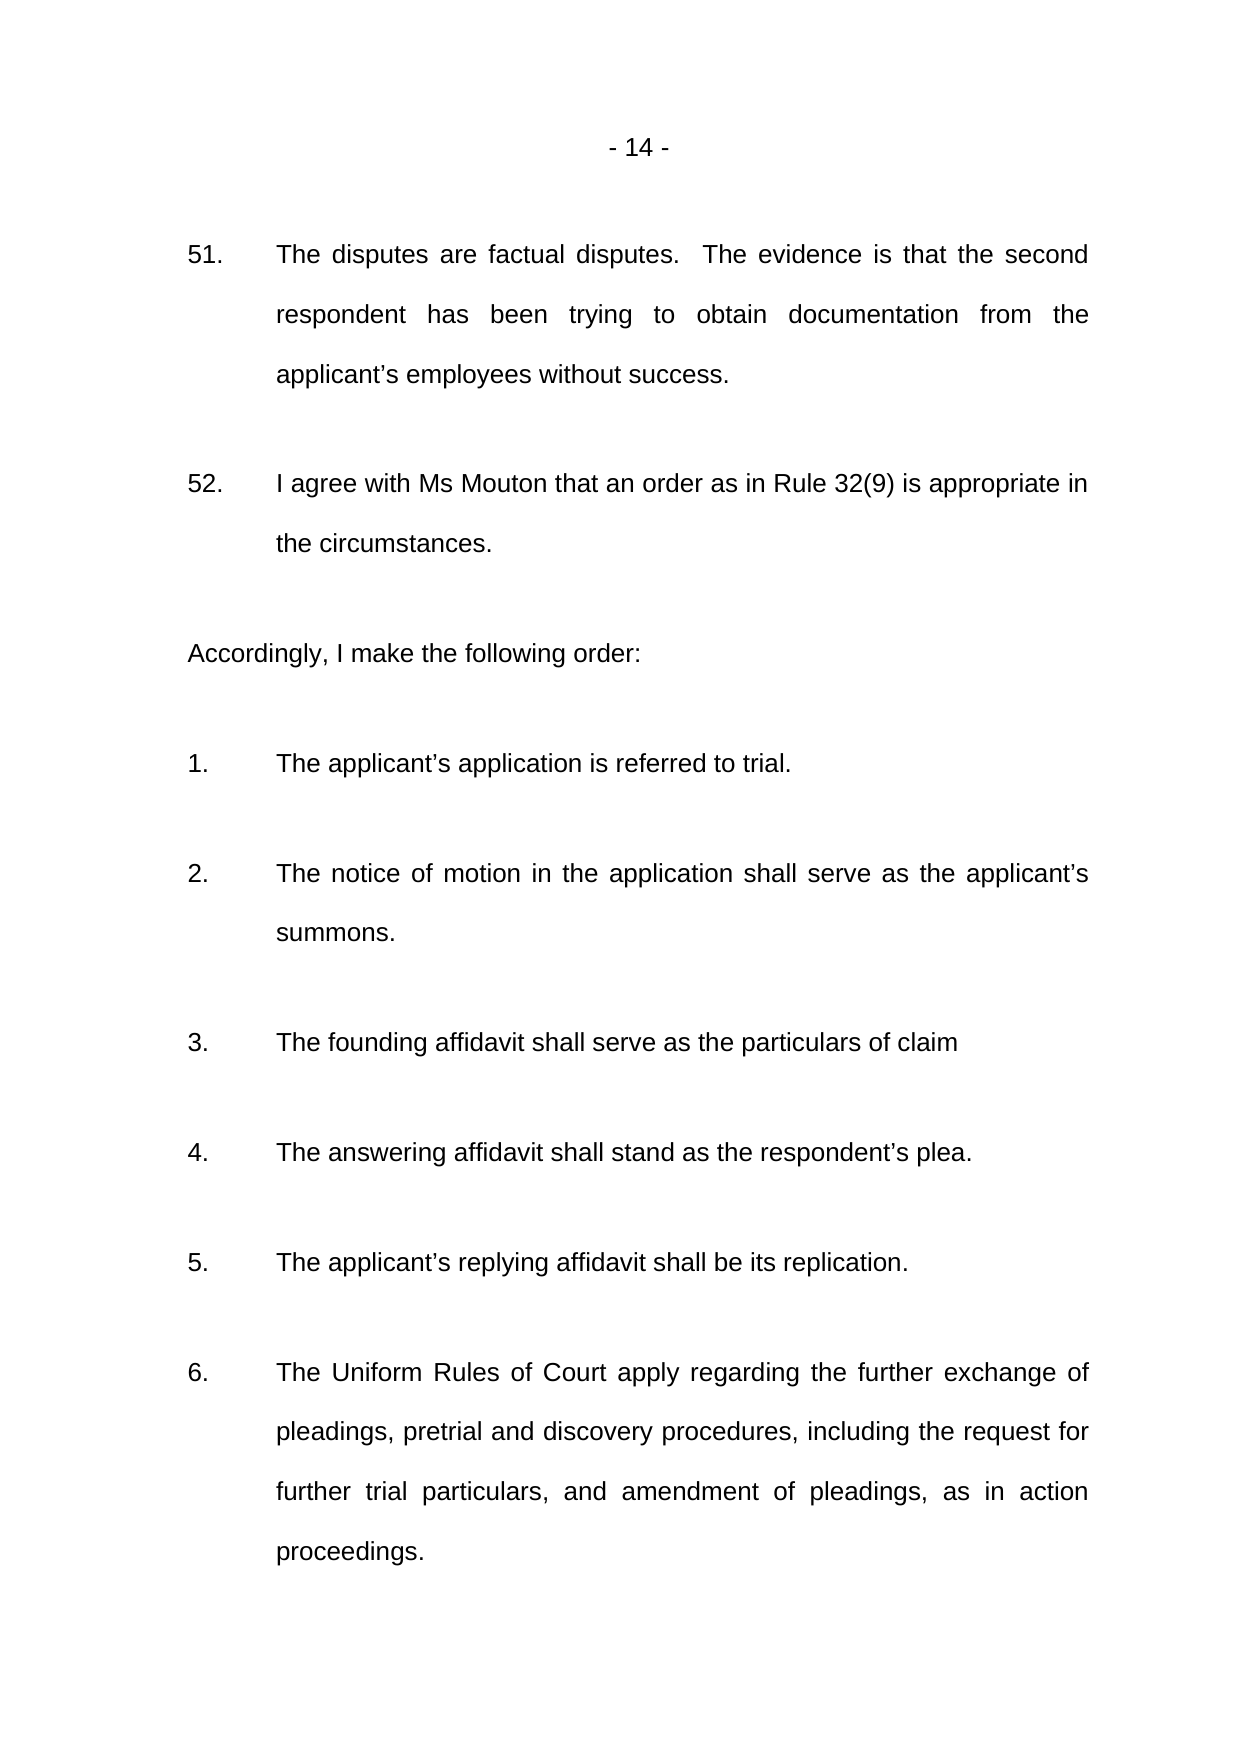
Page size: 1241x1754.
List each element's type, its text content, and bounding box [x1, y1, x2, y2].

list 1. The applicant’s application is referred to trial. [187, 748, 1090, 778]
list 3. The founding affidavit shall serve as the particulars of claim [187, 1027, 1090, 1057]
list 5. The applicant’s replying affidavit shall be its replication. [187, 1247, 1090, 1277]
list 2. The notice of motion in the application shall serve as the applicant’s summons. [187, 858, 1090, 947]
list 4. The answering affidavit shall stand as the respondent’s plea. [187, 1137, 1090, 1167]
list 51. The disputes are factual disputes. The evidence is that the second respondent has been trying to obtain documentation from the applicant’s employees without success. [187, 239, 1090, 388]
list Accordingly, I make the following order: [187, 638, 1090, 668]
list 6. The Uniform Rules of Court apply regarding the further exchange of pleadings, pretrial and discovery procedures, including the request for further trial particulars, and amendment of pleadings, as in action proceedings. [187, 1357, 1090, 1566]
list 52. I agree with Ms Mouton that an order as in Rule 32(9) is appropriate in the circumstances. [187, 468, 1090, 558]
